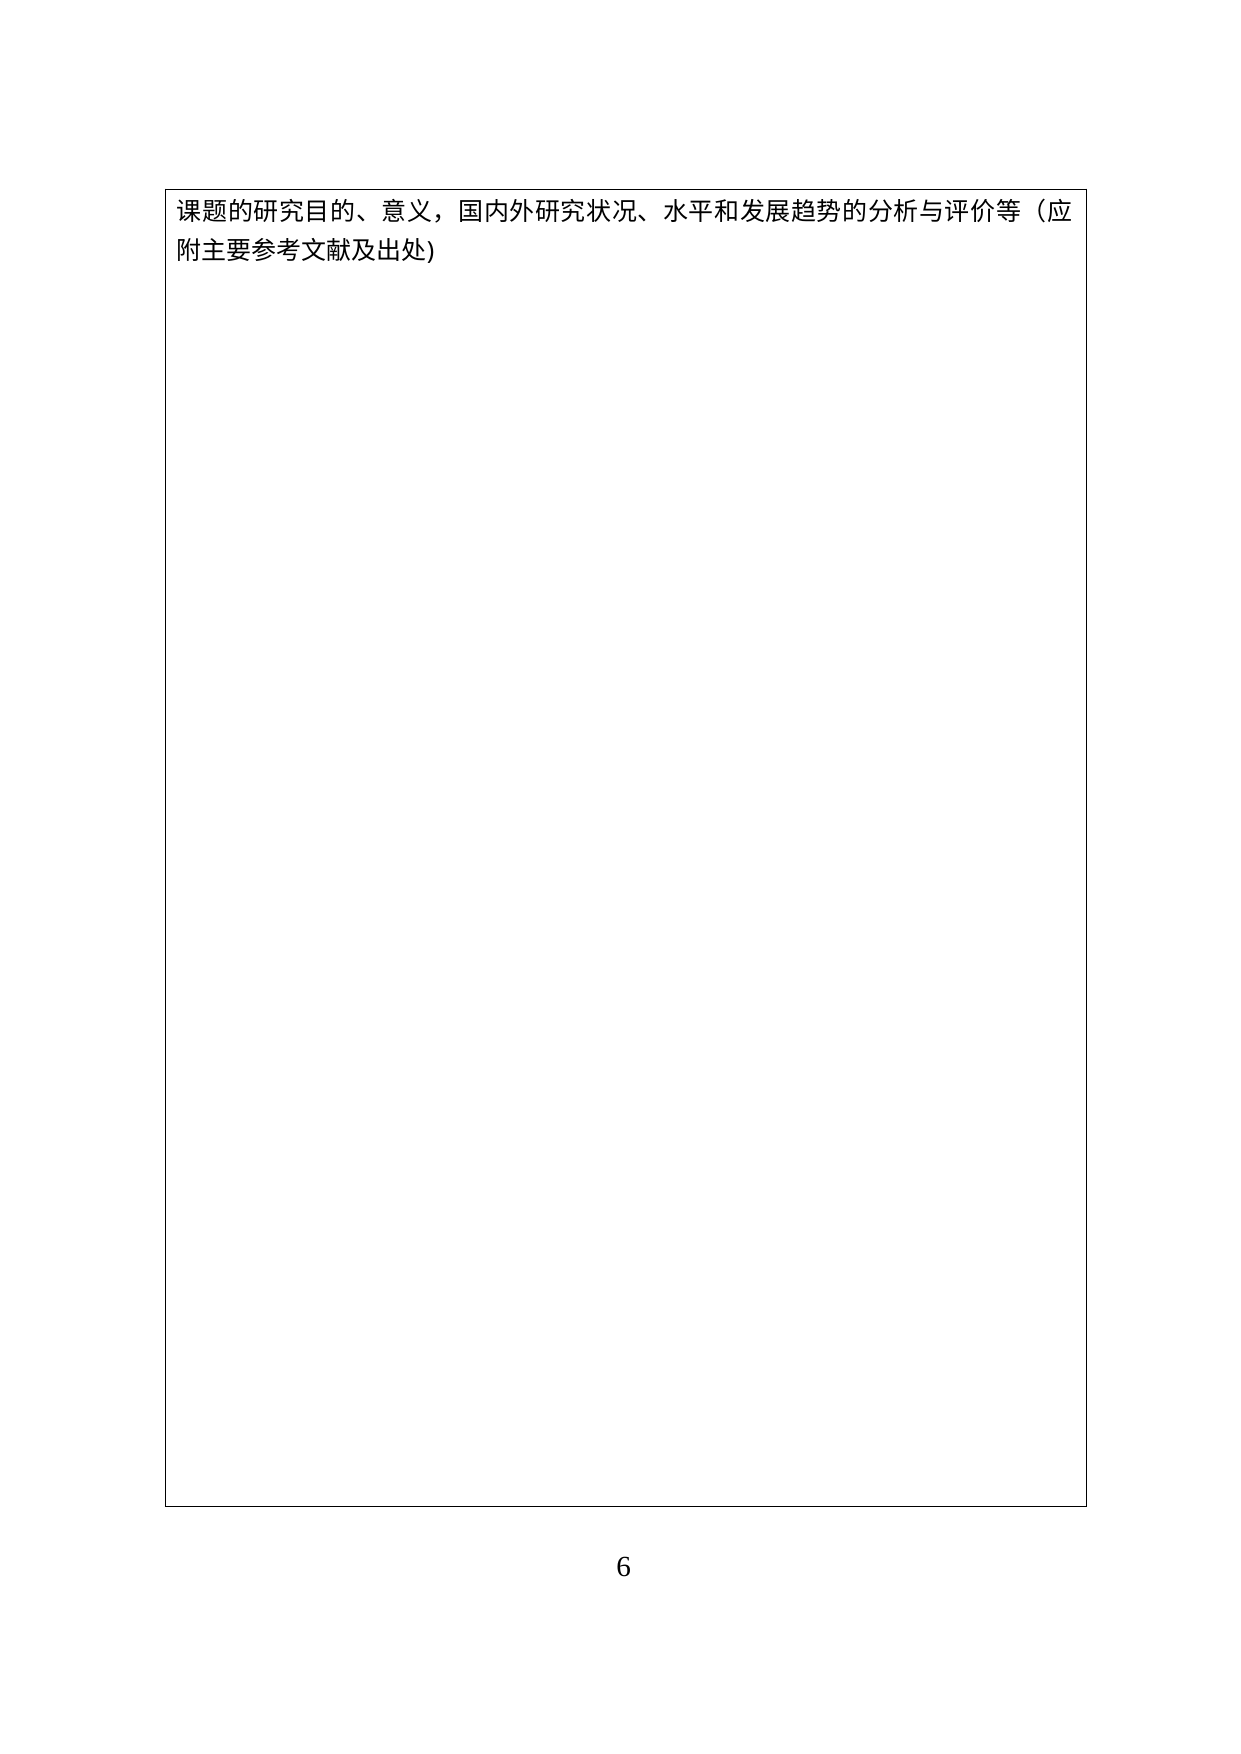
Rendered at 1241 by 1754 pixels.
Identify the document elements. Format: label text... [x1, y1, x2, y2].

table_header 课题的研究目的、意义，国内外研究状况、水平和发展趋势的分析与评价等（应附主要参考文献及出处) [166, 190, 1086, 1506]
